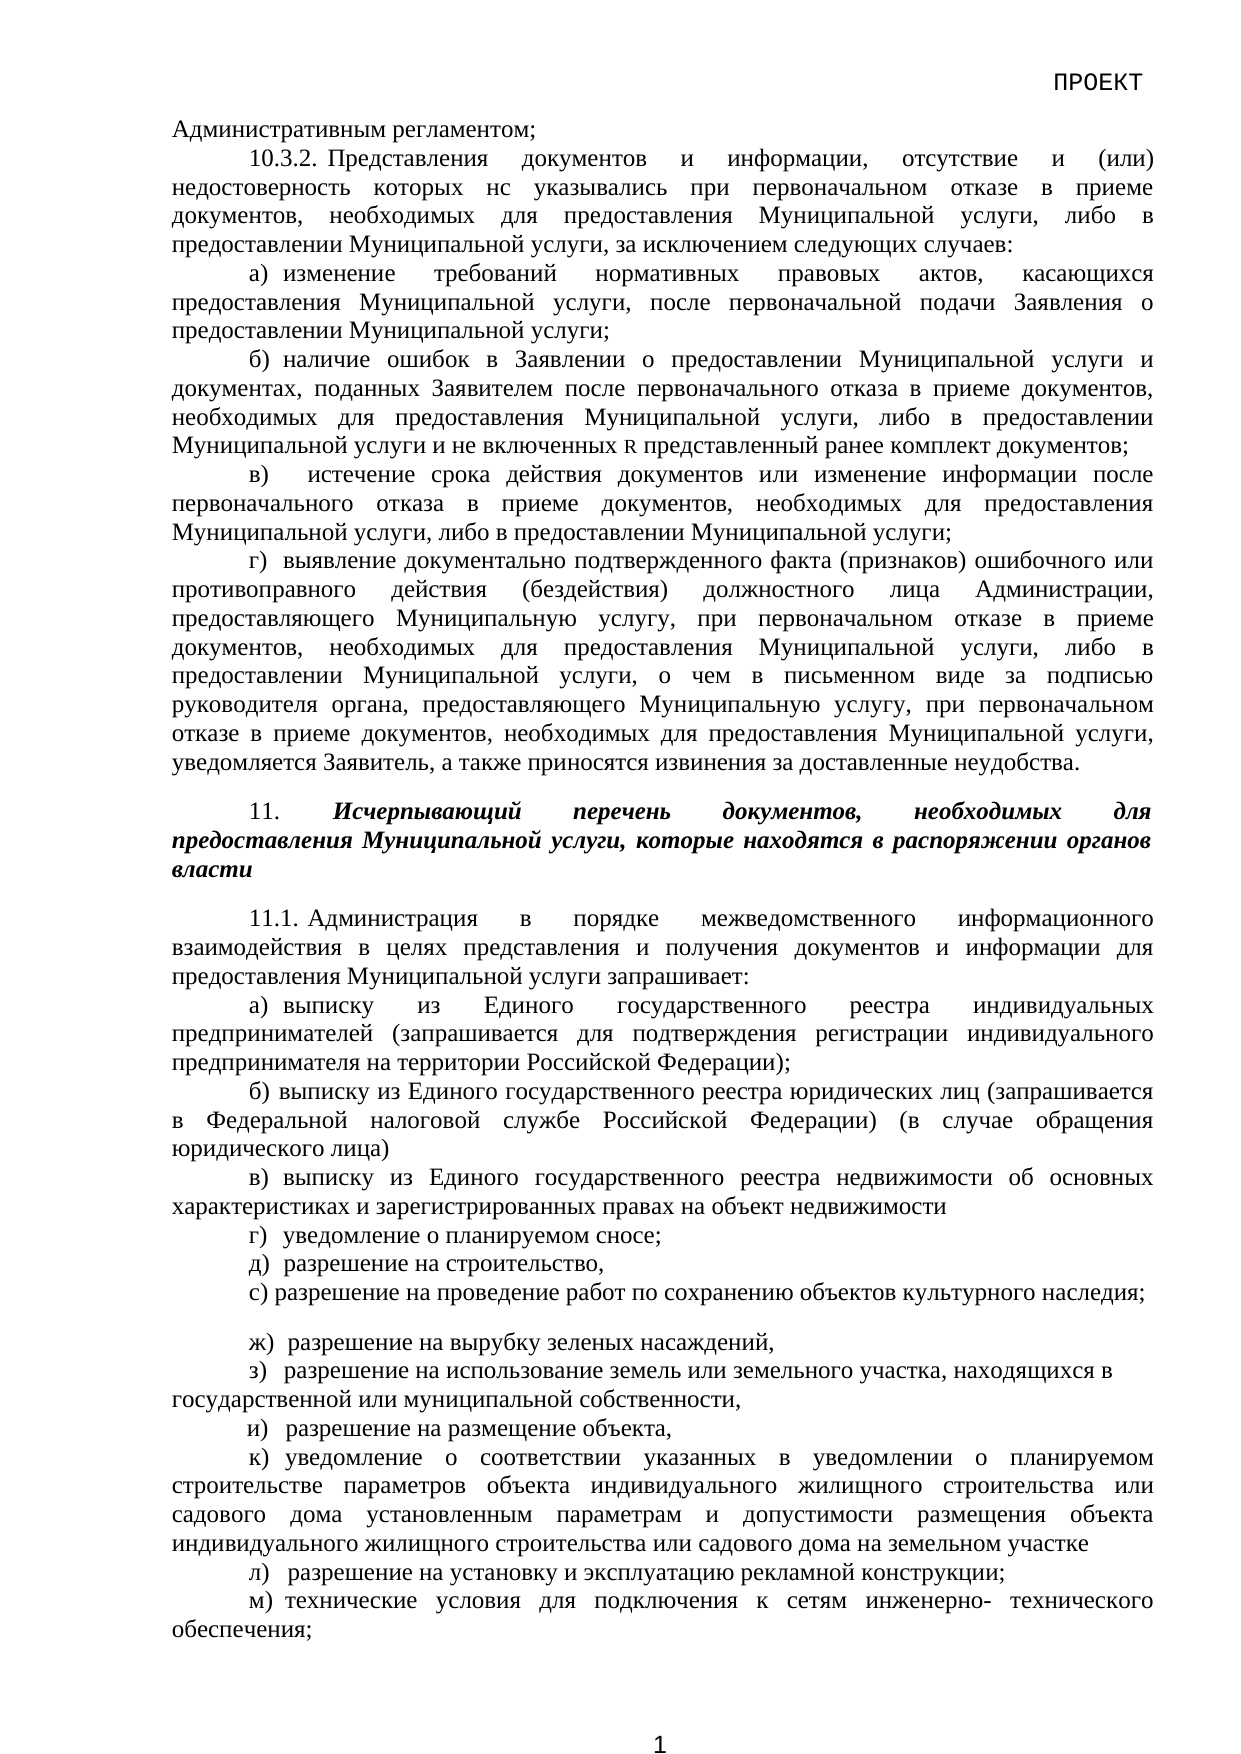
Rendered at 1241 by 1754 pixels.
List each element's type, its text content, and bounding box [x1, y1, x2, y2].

text с) разрешение на проведение работ по сохранению объектов культурного наследия; [172, 1277, 1154, 1306]
text г) выявление документально подтвержденного факта (признаков) ошибочного или противоправного действия (бездействия) должностного лица Администрации, предоставляющего Муниципальную услугу, при первоначальном отказе в приеме документов, необходимых для предоставления Муниципальной услуги, либо в предоставлении Муниципальной услуги, о чем в письменном виде за подписью руководителя органа, предоставляющего Муниципальную услугу, при первоначальном отказе в приеме документов, необходимых для предоставления Муниципальной услуги, уведомляется Заявитель, а также приносятся извинения за доставленные неудобства. [172, 546, 1154, 776]
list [172, 114, 1154, 143]
list Представления документов и информации, отсутствие и (или) недостоверность которых нс указывались при первоначальном отказе в приеме документов, необходимых для предоставления Муниципальной услуги, либо в предоставлении Муниципальной услуги, за исключением следующих случаев: [172, 143, 1154, 258]
text и) разрешение на размещение объекта, [172, 1413, 1154, 1442]
text д) разрешение на строительство, [172, 1248, 1154, 1277]
text г) уведомление о планируемом сносе; [172, 1220, 1154, 1248]
text л) разрешение на установку и эксплуатацию рекламной конструкции; [172, 1557, 1154, 1586]
list Администрация в порядке межведомственного информационного взаимодействия в целях представления и получения документов и информации для предоставления Муниципальной услуги запрашивает: [172, 903, 1154, 990]
text к) уведомление о соответствии указанных в уведомлении о планируемом строительстве параметров объекта индивидуального жилищного строительства или садового дома установленным параметрам и допустимости размещения объекта индивидуального жилищного строительства или садового дома на земельном участке [172, 1442, 1154, 1557]
text в) истечение срока действия документов или изменение информации после первоначального отказа в приеме документов, необходимых для предоставления Муниципальной услуги, либо в предоставлении Муниципальной услуги; [172, 459, 1154, 546]
text ж) разрешение на вырубку зеленых насаждений, [172, 1327, 1154, 1356]
text б) выписку из Единого государственного реестра юридических лиц (запрашивается в Федеральной налоговой службе Российской Федерации) (в случае обращения юридического лица) [172, 1076, 1154, 1162]
text а) изменение требований нормативных правовых актов, касающихся предоставления Муниципальной услуги, после первоначальной подачи Заявления о предоставлении Муниципальной услуги; [172, 258, 1154, 344]
text б) наличие ошибок в Заявлении о предоставлении Муниципальной услуги и документах, поданных Заявителем после первоначального отказа в приеме документов, необходимых для предоставления Муниципальной услуги, либо в предоставлении Муниципальной услуги и не включенных r представленный ранее комплект документов; [172, 344, 1154, 459]
text в) выписку из Единого государственного реестра недвижимости об основных характеристиках и зарегистрированных правах на объект недвижимости [172, 1162, 1154, 1220]
text м) технические условия для подключения к сетям инженерно- технического обеспечения; [172, 1586, 1154, 1643]
text з) разрешение на использование земель или земельного участка, находящихся в государственной или муниципальной собственности, [172, 1356, 1154, 1413]
list Исчерпывающий перечень документов, необходимых для предоставления Муниципальной услуги, которые находятся в распоряжении органов власти [172, 796, 1154, 883]
text а) выписку из Единого государственного реестра индивидуальных предпринимателей (запрашивается для подтверждения регистрации индивидуального предпринимателя на территории Российской Федерации); [172, 990, 1154, 1076]
